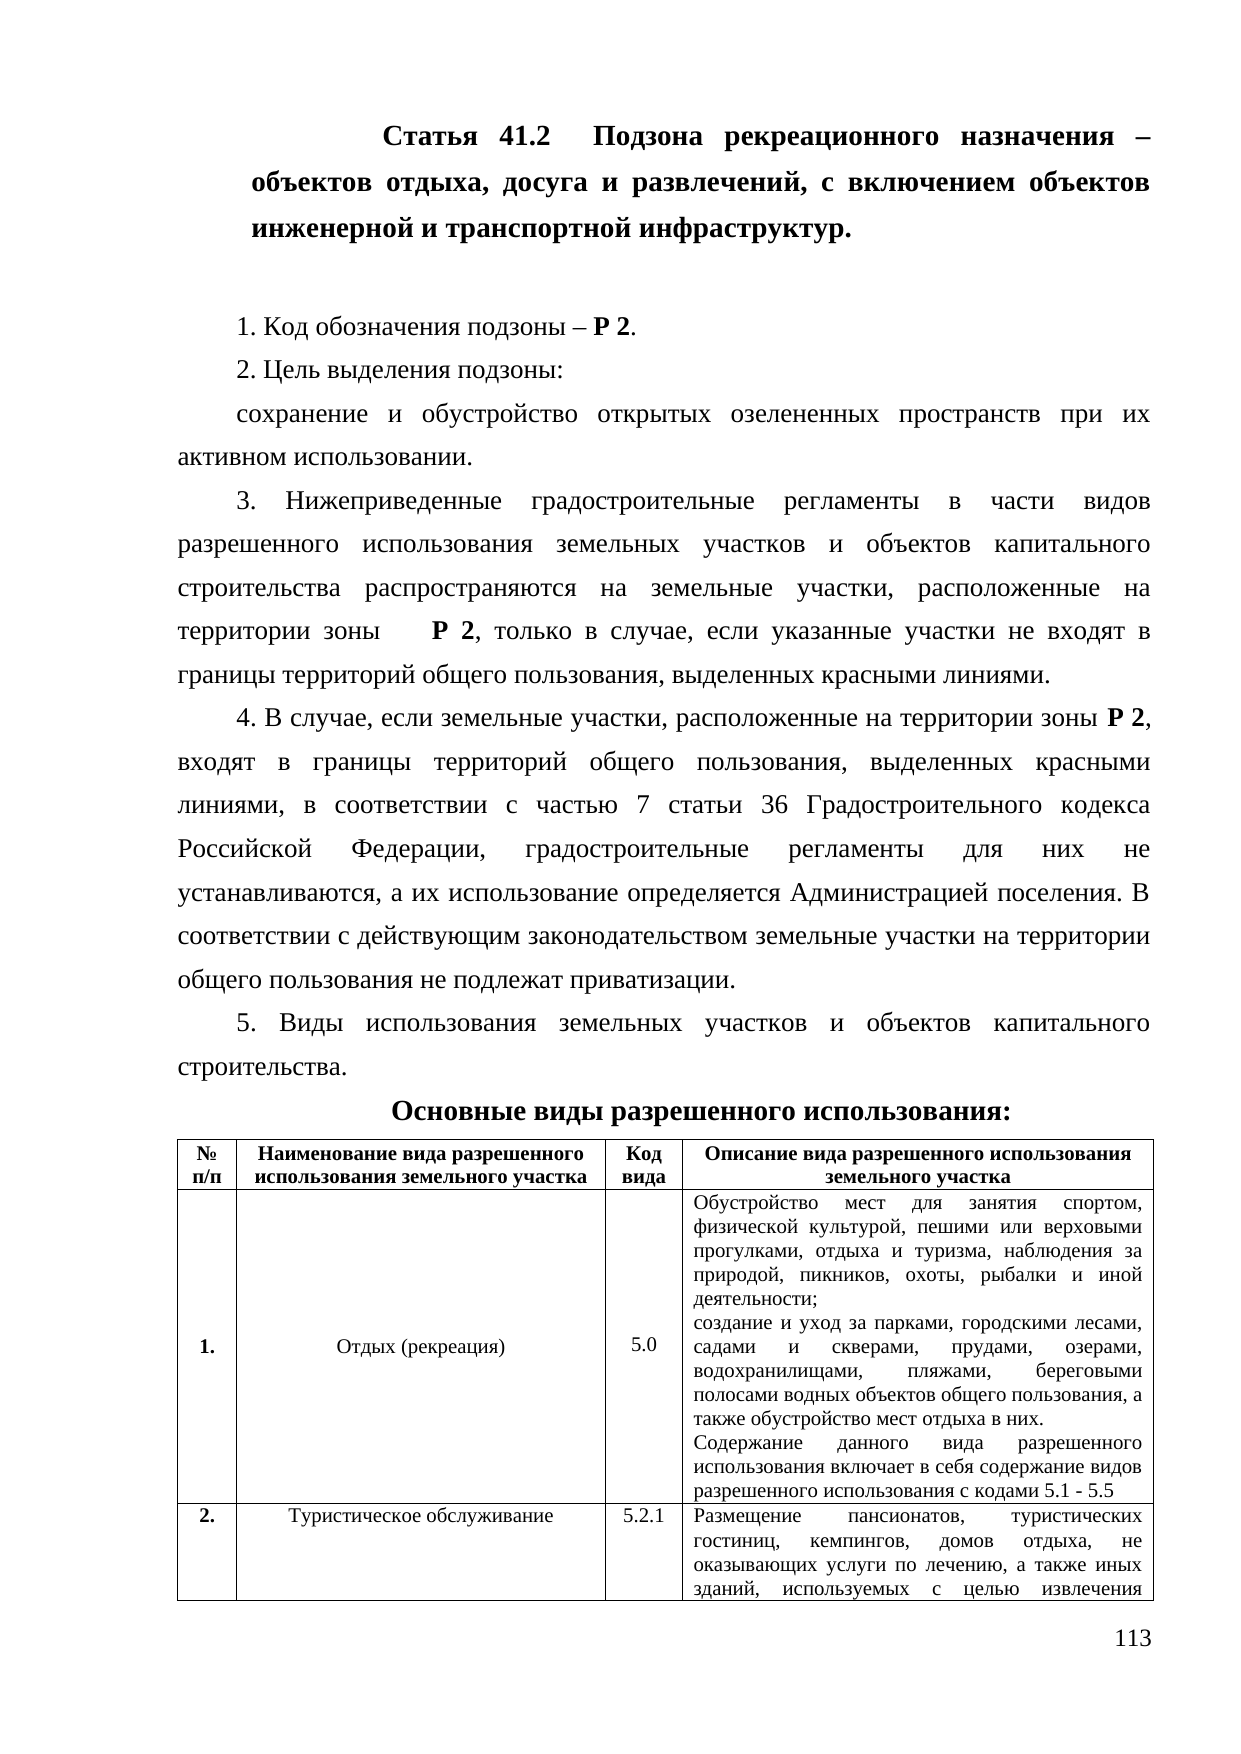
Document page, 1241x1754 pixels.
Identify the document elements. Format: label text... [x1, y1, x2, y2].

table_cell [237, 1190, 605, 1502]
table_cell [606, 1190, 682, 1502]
text 3. Нижеприведенные градостроительные регламенты в части видов разрешенного использования земельных участков и объектов капитального строительства распространяются на земельные участки, расположенные на территории зоны Р 2, только в случае, если указанные участки не входят в границы территорий общего пользования, выделенных красными линиями. [177, 484, 1152, 689]
text 4. В случае, если земельные участки, расположенные на территории зоны Р 2, входят в границы территорий общего пользования, выделенных красными линиями, в соответствии с частью 7 статьи 36 Градостроительного кодекса Российской Федерации, градостроительные регламенты для них не устанавливаются, а их использование определяется Администрацией поселения. В соответствии с действующим законодательством земельные участки на территории общего пользования не подлежат приватизации. [177, 701, 1152, 994]
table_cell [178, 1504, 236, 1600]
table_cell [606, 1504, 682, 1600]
text Статья 41.2 Подзона рекреационного назначения – объектов отдыха, досуга и развлечений, с включением объектов инженерной и транспортной инфраструктур. [251, 118, 1152, 244]
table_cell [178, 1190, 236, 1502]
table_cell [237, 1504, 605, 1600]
text сохранение и обустройство открытых озелененных пространств при их активном использовании. [177, 397, 1152, 471]
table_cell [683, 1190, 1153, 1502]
text 2. Цель выделения подзоны: [177, 353, 1152, 384]
text 5. Виды использования земельных участков и объектов капитального строительства. [177, 1006, 1152, 1081]
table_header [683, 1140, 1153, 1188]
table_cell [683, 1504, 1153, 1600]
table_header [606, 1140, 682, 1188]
text Основные виды разрешенного использования: [251, 1093, 1152, 1127]
text 1. Код обозначения подзоны – Р 2. [177, 309, 1152, 341]
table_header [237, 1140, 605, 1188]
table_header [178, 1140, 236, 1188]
